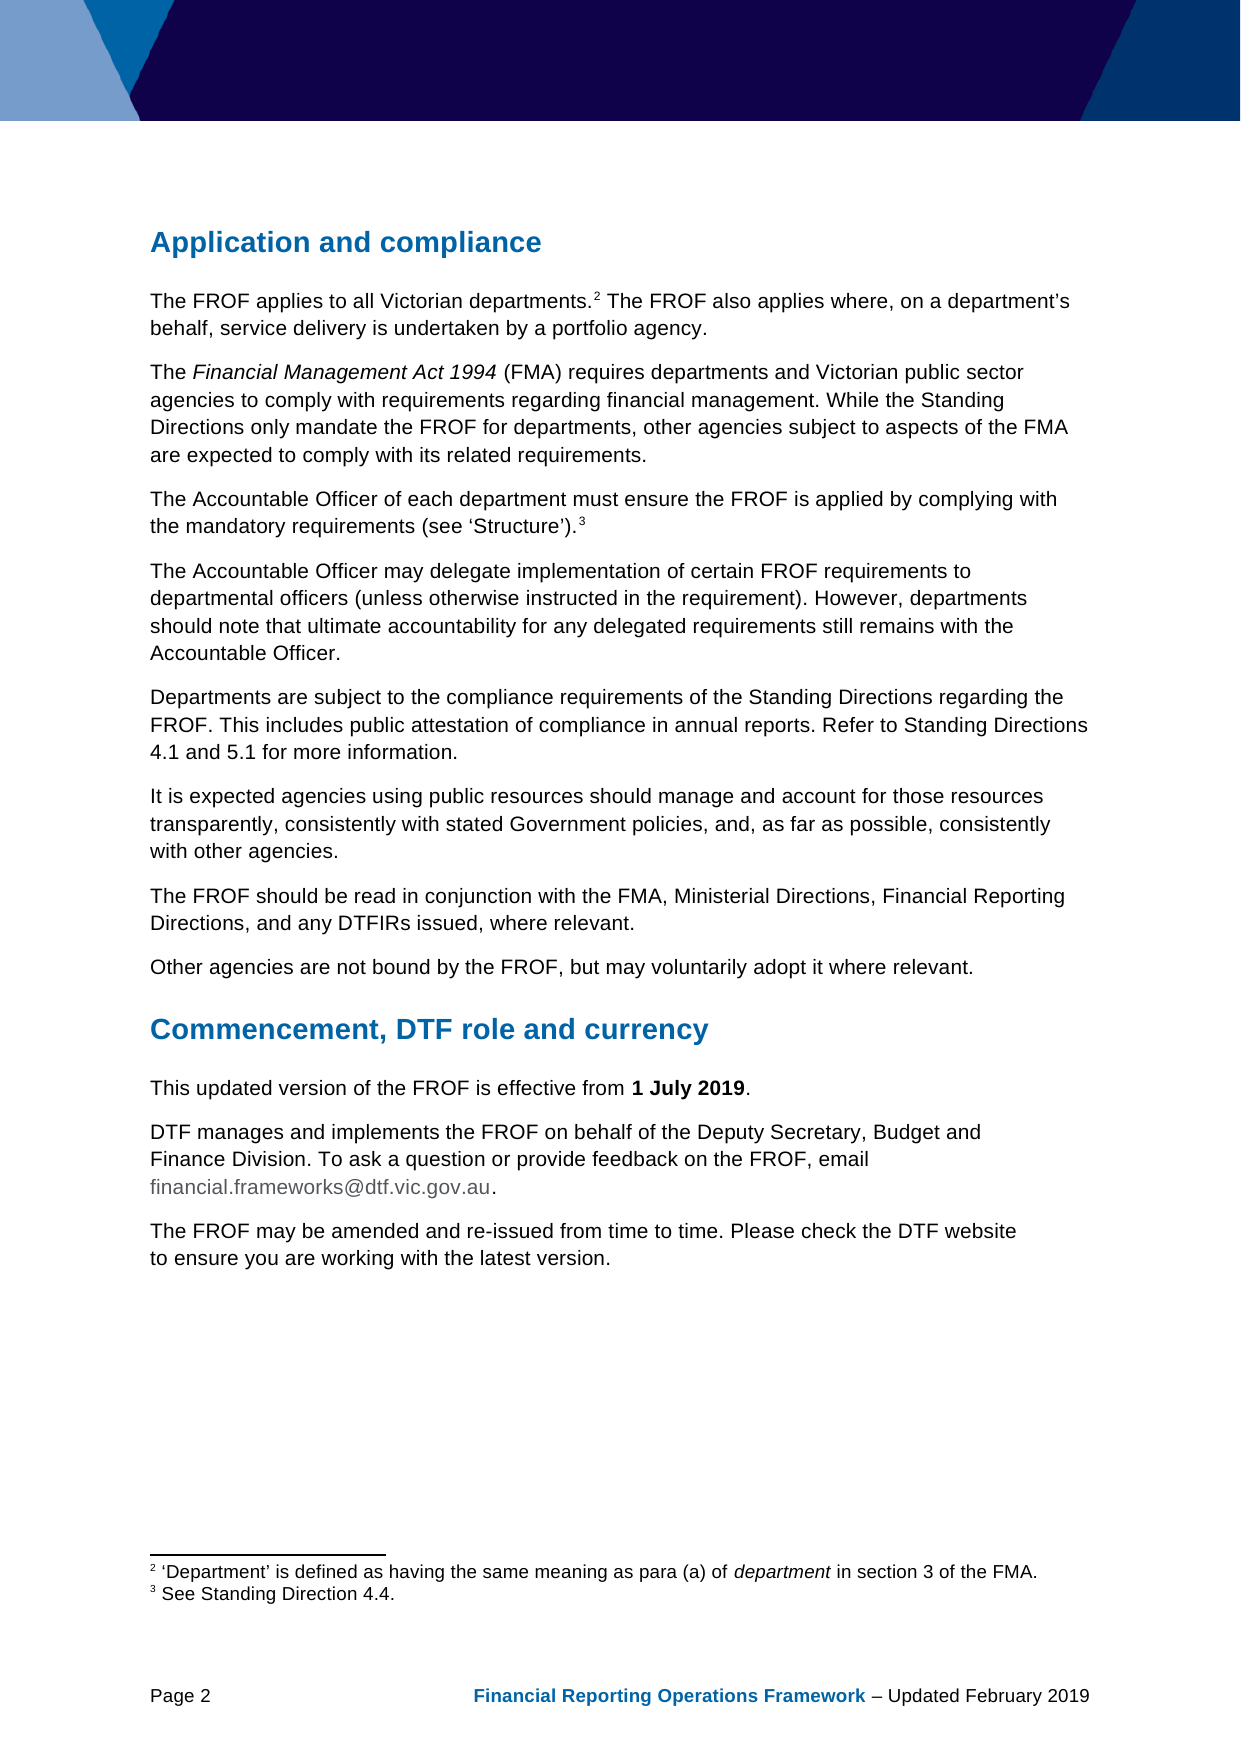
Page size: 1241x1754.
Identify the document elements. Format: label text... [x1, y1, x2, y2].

text DTF manages and implements the FROF on behalf of the Deputy Secretary, Budget and Finance Division. To ask a question or provide feedback on the FROF, email financial.frameworks@dtf.vic.gov.au. [150, 1119, 1090, 1198]
text Other agencies are not bound by the FROF, but may voluntarily adopt it where relevant. [150, 955, 1090, 979]
text The FROF applies to all Victorian departments. The FROF also applies where, on a department’s behalf, service delivery is undertaken by a portfolio agency. [150, 288, 1090, 340]
text The FROF may be amended and re-issued from time to time. Please check the DTF website to ensure you are working with the latest version. [150, 1219, 1090, 1270]
text This updated version of the FROF is effective from 1 July 2019. [150, 1075, 1090, 1099]
picture [0, 0, 1241, 121]
text It is expected agencies using public resources should manage and account for those resources transparently, consistently with stated Government policies, and, as far as possible, consistently with other agencies. [150, 784, 1090, 863]
text The FROF should be read in conjunction with the FMA, Ministerial Directions, Financial Reporting Directions, and any DTFIRs issued, where relevant. [150, 883, 1090, 935]
text The Accountable Officer of each department must ensure the FROF is applied by complying with the mandatory requirements (see ‘Structure’). [150, 487, 1090, 538]
text Departments are subject to the compliance requirements of the Standing Directions regarding the FROF. This includes public attestation of compliance in annual reports. Refer to Standing Directions 4.1 and 5.1 for more information. [150, 685, 1090, 764]
subtitle Application and compliance [150, 225, 1090, 258]
subtitle Commencement, DTF role and currency [150, 1012, 1090, 1045]
text The Financial Management Act 1994 (FMA) requires departments and Victorian public sector agencies to comply with requirements regarding financial management. While the Standing Directions only mandate the FROF for departments, other agencies subject to aspects of the FMA are expected to comply with its related requirements. [150, 360, 1090, 467]
text The Accountable Officer may delegate implementation of certain FROF requirements to departmental officers (unless otherwise instructed in the requirement). However, departments should note that ultimate accountability for any delegated requirements still remains with the Accountable Officer. [150, 558, 1090, 665]
